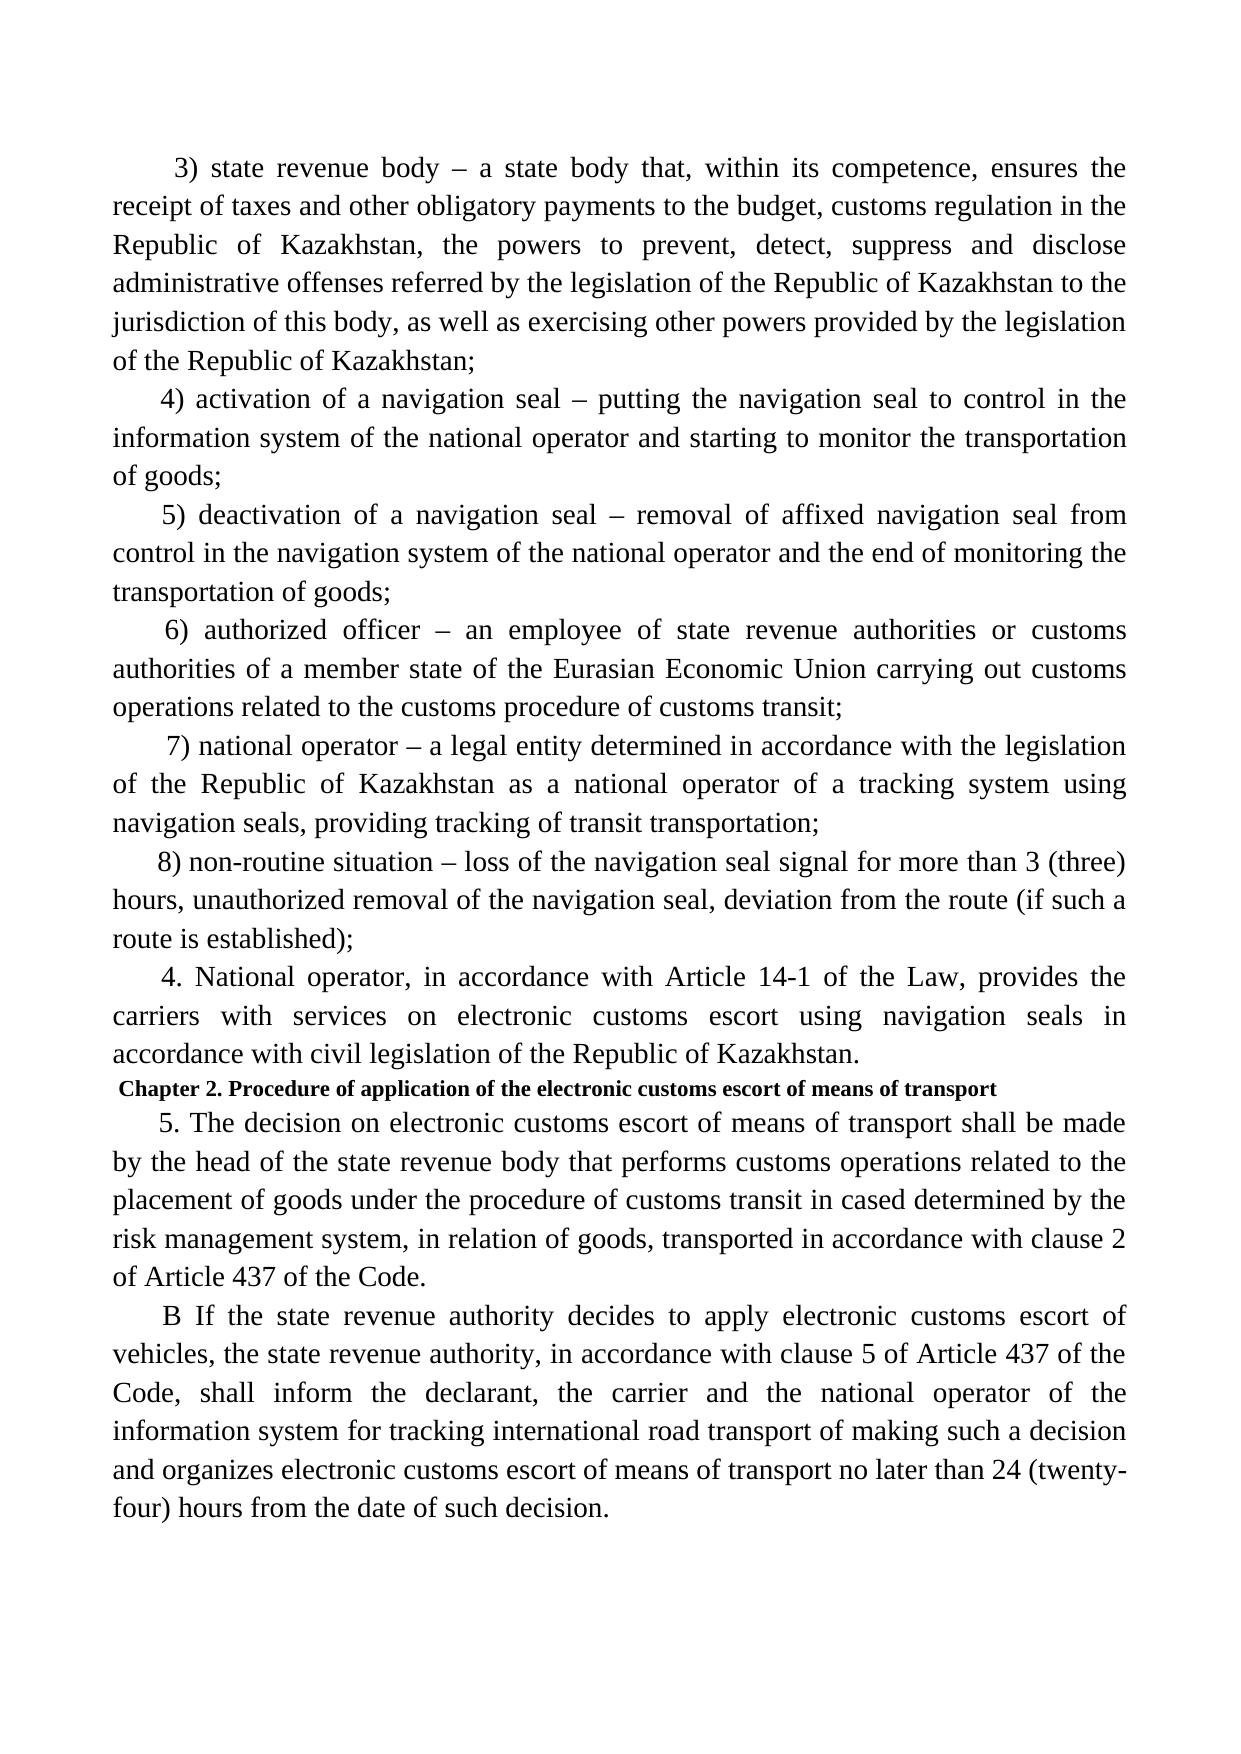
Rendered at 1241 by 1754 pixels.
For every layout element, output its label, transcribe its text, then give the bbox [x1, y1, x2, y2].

text 5) deactivation of a navigation seal – removal of affixed navigation seal from control in the navigation system of the national operator and the end of monitoring the transportation of goods; [112, 497, 1128, 607]
text 4. National operator, in accordance with Article 14-1 of the Law, provides the carriers with services on electronic customs escort using navigation seals in accordance with civil legislation of the Republic of Kazakhstan. [112, 959, 1128, 1070]
text 6) authorized officer – an employee of state revenue authorities or customs authorities of a member state of the Eurasian Economic Union carrying out customs operations related to the customs procedure of customs transit; [112, 612, 1128, 723]
text 8) non-routine situation – loss of the navigation seal signal for more than 3 (three) hours, unauthorized removal of the navigation seal, deviation from the route (if such a route is established); [112, 844, 1128, 954]
text Chapter 2. Procedure of application of the electronic customs escort of means of transport [112, 1075, 1128, 1101]
text 7) national operator – a legal entity determined in accordance with the legislation of the Republic of Kazakhstan as a national operator of a tracking system using navigation seals, providing tracking of transit transportation; [112, 728, 1128, 839]
text 5. The decision on electronic customs escort of means of transport shall be made by the head of the state revenue body that performs customs operations related to the placement of goods under the procedure of customs transit in cased determined by the risk management system, in relation of goods, transported in accordance with clause 2 of Article 437 of the Code. [112, 1105, 1128, 1293]
text В If the state revenue authority decides to apply electronic customs escort of vehicles, the state revenue authority, in accordance with clause 5 of Article 437 of the Code, shall inform the declarant, the carrier and the national operator of the information system for tracking international road transport of making such a decision and organizes electronic customs escort of means of transport no later than 24 (twenty-four) hours from the date of such decision. [112, 1298, 1128, 1524]
text 3) state revenue body – a state body that, within its competence, ensures the receipt of taxes and other obligatory payments to the budget, customs regulation in the Republic of Kazakhstan, the powers to prevent, detect, suppress and disclose administrative offenses referred by the legislation of the Republic of Kazakhstan to the jurisdiction of this body, as well as exercising other powers provided by the legislation of the Republic of Kazakhstan; [112, 150, 1128, 376]
text 4) activation of a navigation seal – putting the navigation seal to control in the information system of the national operator and starting to monitor the transportation of goods; [112, 381, 1128, 492]
